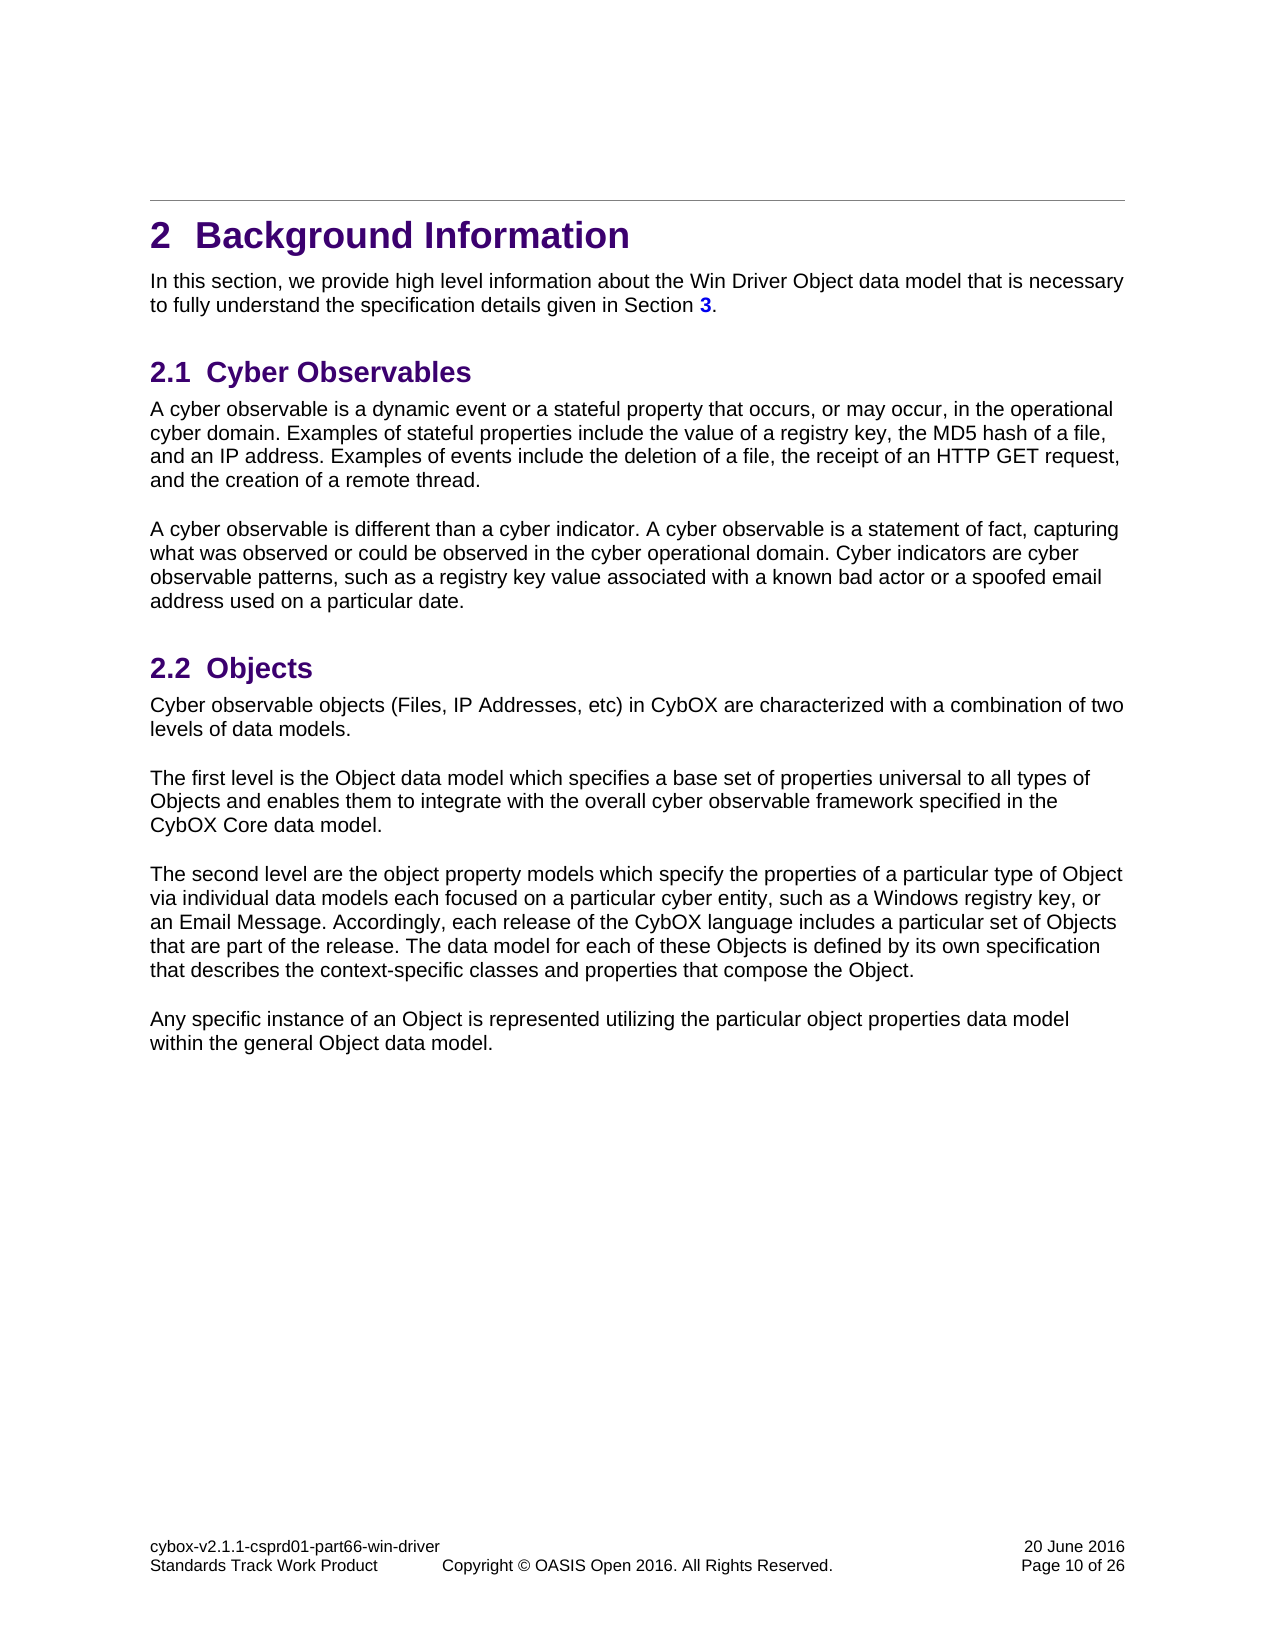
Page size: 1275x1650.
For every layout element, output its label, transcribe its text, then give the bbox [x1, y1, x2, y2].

text The second level are the object property models which specify the properties of a particular type of Object via individual data models each focused on a particular cyber entity, such as a Windows registry key, or an Email Message. Accordingly, each release of the CybOX language includes a particular set of Objects that are part of the release. The data model for each of these Objects is defined by its own specification that describes the context-specific classes and properties that compose the Object. [150, 862, 1125, 982]
text A cyber observable is a dynamic event or a stateful property that occurs, or may occur, in the operational cyber domain. Examples of stateful properties include the value of a registry key, the MD5 hash of a file, and an IP address. Examples of events include the deletion of a file, the receipt of an HTTP GET request, and the creation of a remote thread. [150, 396, 1125, 492]
text In this section, we provide high level information about the Win Driver Object data model that is necessary to fully understand the specification details given in Section 3. [150, 269, 1125, 317]
subtitle Background Information [150, 201, 1125, 257]
text The first level is the Object data model which specifies a base set of properties universal to all types of Objects and enables them to integrate with the overall cyber observable framework specified in the CybOX Core data model. [150, 765, 1125, 837]
text Any specific instance of an Object is represented utilizing the particular object properties data model within the general Object data model. [150, 1007, 1125, 1055]
subtitle Cyber Observables [150, 354, 1125, 388]
text Cyber observable objects (Files, IP Addresses, etc) in CybOX are characterized with a combination of two levels of data models. [150, 692, 1125, 740]
subtitle Objects [150, 651, 1125, 684]
text A cyber observable is different than a cyber indicator. A cyber observable is a statement of fact, capturing what was observed or could be observed in the cyber operational domain. Cyber indicators are cyber observable patterns, such as a registry key value associated with a known bad actor or a spoofed email address used on a particular date. [150, 517, 1125, 613]
